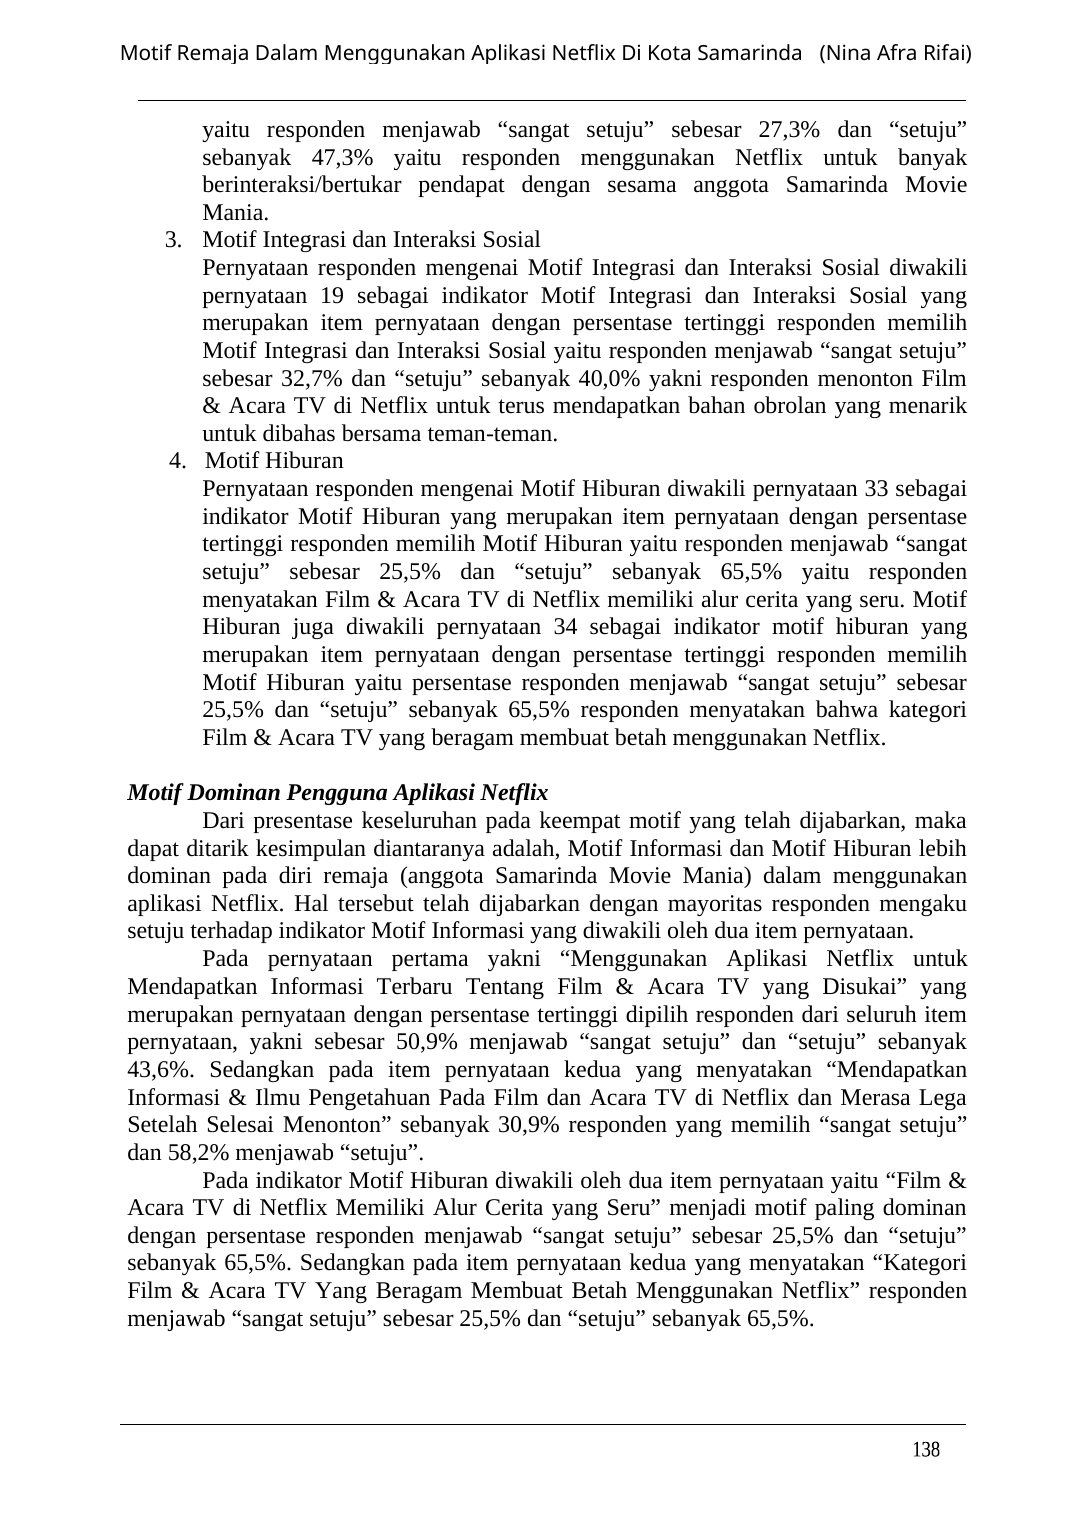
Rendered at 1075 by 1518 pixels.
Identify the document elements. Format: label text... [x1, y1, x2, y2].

text Pernyataan responden mengenai Motif Hiburan diwakili pernyataan 33 sebagai indikator Motif Hiburan yang merupakan item pernyataan dengan persentase tertinggi responden memilih Motif Hiburan yaitu responden menjawab “sangat setuju” sebesar 25,5% dan “setuju” sebanyak 65,5% yaitu responden menyatakan Film & Acara TV di Netflix memiliki alur cerita yang seru. Motif Hiburan juga diwakili pernyataan 34 sebagai indikator motif hiburan yang merupakan item pernyataan dengan persentase tertinggi responden memilih Motif Hiburan yaitu persentase responden menjawab “sangat setuju” sebesar 25,5% dan “setuju” sebanyak 65,5% responden menyatakan bahwa kategori Film & Acara TV yang beragam membuat betah menggunakan Netflix. [202, 474, 968, 750]
list Motif Integrasi dan Interaksi Sosial [164, 226, 968, 253]
text Pernyataan responden mengenai Motif Integrasi dan Interaksi Sosial diwakili pernyataan 19 sebagai indikator Motif Integrasi dan Interaksi Sosial yang merupakan item pernyataan dengan persentase tertinggi responden memilih Motif Integrasi dan Interaksi Sosial yaitu responden menjawab “sangat setuju” sebesar 32,7% dan “setuju” sebanyak 40,0% yakni responden menonton Film & Acara TV di Netflix untuk terus mendapatkan bahan obrolan yang menarik untuk dibahas bersama teman-teman. [202, 253, 968, 446]
text Pada pernyataan pertama yakni “Menggunakan Aplikasi Netflix untuk Mendapatkan Informasi Terbaru Tentang Film & Acara TV yang Disukai” yang merupakan pernyataan dengan persentase tertinggi dipilih responden dari seluruh item pernyataan, yakni sebesar 50,9% menjawab “sangat setuju” dan “setuju” sebanyak 43,6%. Sedangkan pada item pernyataan kedua yang menyatakan “Mendapatkan Informasi & Ilmu Pengetahuan Pada Film dan Acara TV di Netflix dan Merasa Lega Setelah Selesai Menonton” sebanyak 30,9% responden yang memilih “sangat setuju” dan 58,2% menjawab “setuju”. [127, 944, 968, 1165]
text Motif Dominan Pengguna Aplikasi Netflix [127, 778, 968, 806]
text Pada indikator Motif Hiburan diwakili oleh dua item pernyataan yaitu “Film & Acara TV di Netflix Memiliki Alur Cerita yang Seru” menjadi motif paling dominan dengan persentase responden menjawab “sangat setuju” sebesar 25,5% dan “setuju” sebanyak 65,5%. Sedangkan pada item pernyataan kedua yang menyatakan “Kategori Film & Acara TV Yang Beragam Membuat Betah Menggunakan Netflix” responden menjawab “sangat setuju” sebesar 25,5% dan “setuju” sebanyak 65,5%. [127, 1166, 968, 1331]
text Dari presentase keseluruhan pada keempat motif yang telah dijabarkan, maka dapat ditarik kesimpulan diantaranya adalah, Motif Informasi dan Motif Hiburan lebih dominan pada diri remaja (anggota Samarinda Movie Mania) dalam menggunakan aplikasi Netflix. Hal tersebut telah dijabarkan dengan mayoritas responden mengaku setuju terhadap indikator Motif Informasi yang diwakili oleh dua item pernyataan. [127, 806, 968, 944]
text 4. Motif Hiburan [127, 446, 968, 474]
text yaitu responden menjawab “sangat setuju” sebesar 27,3% dan “setuju” sebanyak 47,3% yaitu responden menggunakan Netflix untuk banyak berinteraksi/bertukar pendapat dengan sesama anggota Samarinda Movie Mania. [202, 115, 968, 226]
